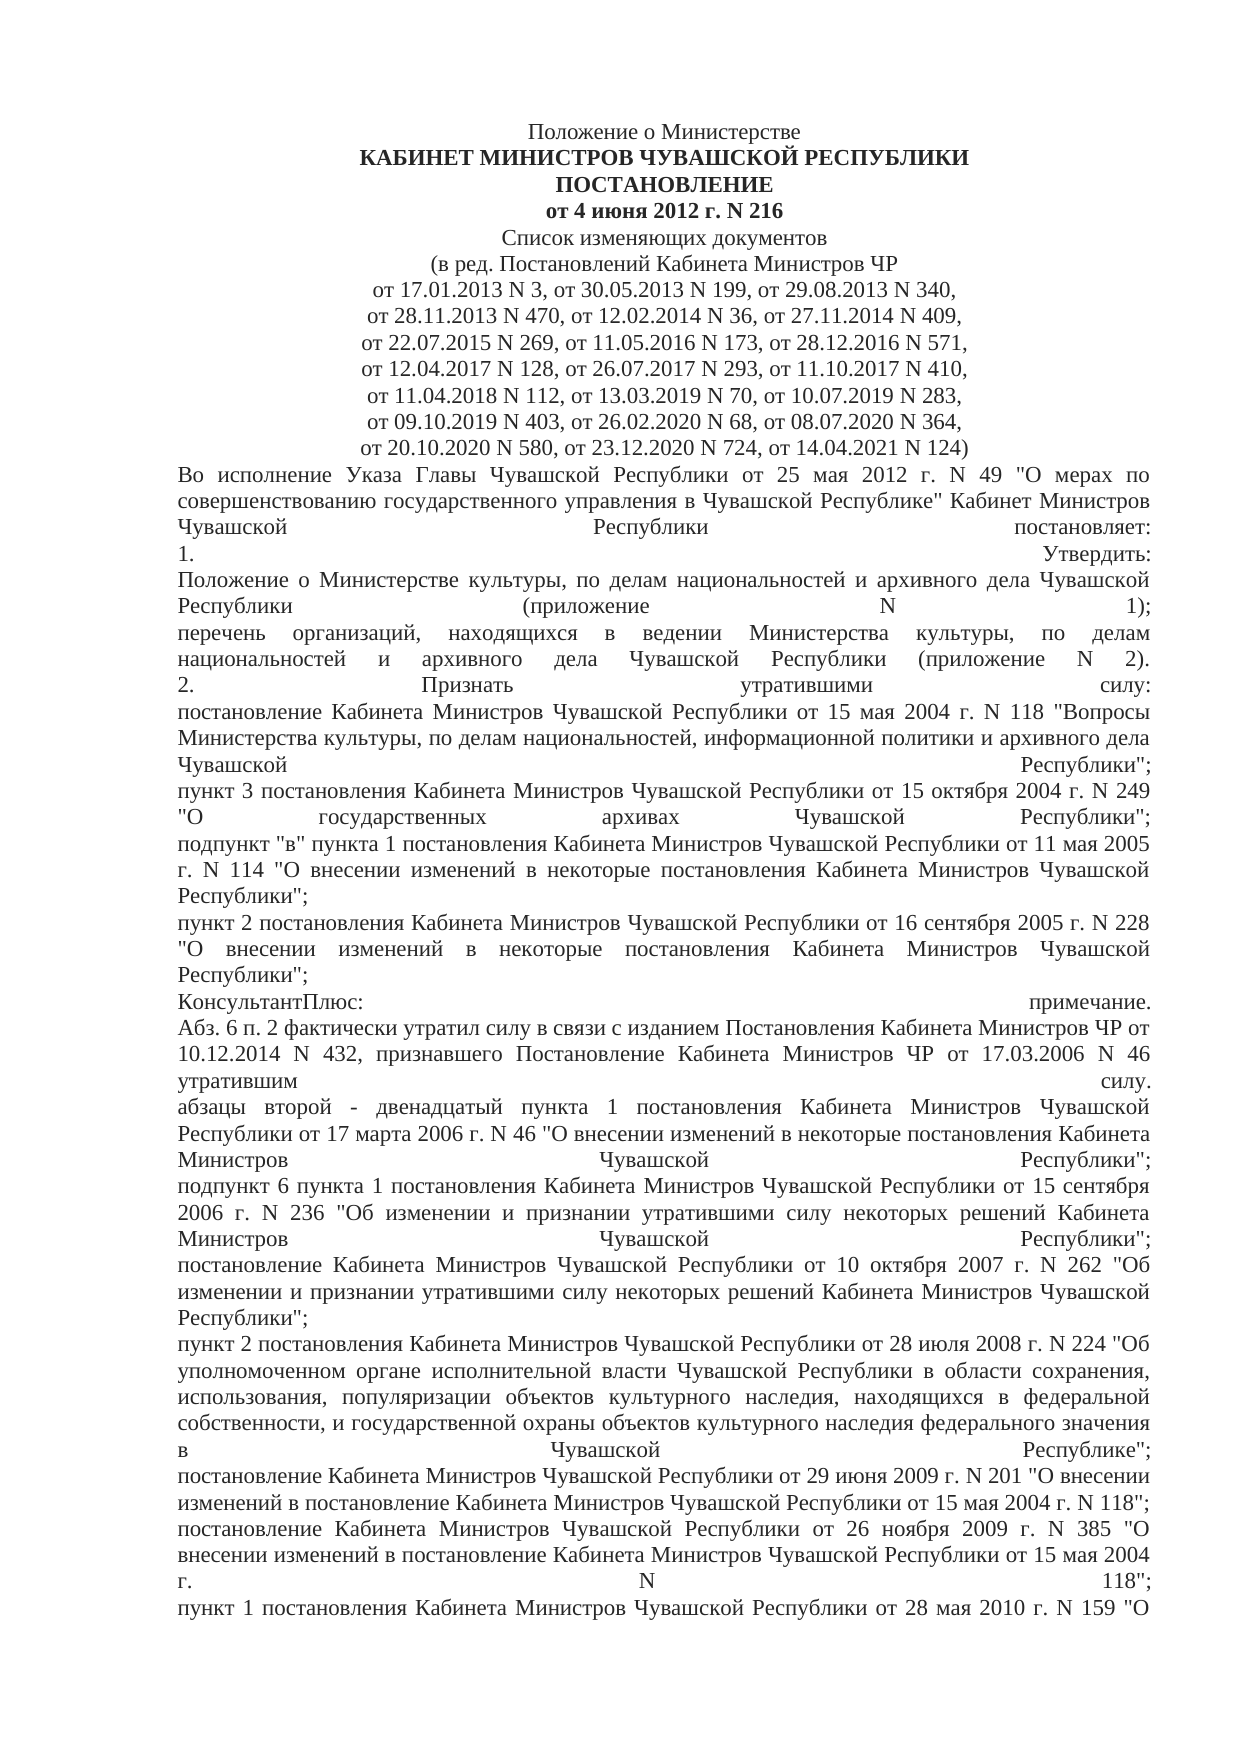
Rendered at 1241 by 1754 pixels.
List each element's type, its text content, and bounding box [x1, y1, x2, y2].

text ПОСТАНОВЛЕНИЕ от 4 июня 2012 г. N 216 [177, 171, 1152, 223]
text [177, 461, 1152, 1620]
text Список изменяющих документов (в ред. Постановлений Кабинета Министров ЧР от 17.01.2013 N 3, от 30.05.2013 N 199, от 29.08.2013 N 340, от 28.11.2013 N 470, от 12.02.2014 N 36, от 27.11.2014 N 409, от 22.07.2015 N 269, от 11.05.2016 N 173, от 28.12.2016 N 571, от 12.04.2017 N 128, от 26.07.2017 N 293, от 11.10.2017 N 410, от 11.04.2018 N 112, от 13.03.2019 N 70, от 10.07.2019 N 283, от 09.10.2019 N 403, от 26.02.2020 N 68, от 08.07.2020 N 364, от 20.10.2020 N 580, от 23.12.2020 N 724, от 14.04.2021 N 124) [177, 223, 1152, 461]
text КАБИНЕТ МИНИСТРОВ ЧУВАШСКОЙ РЕСПУБЛИКИ [177, 144, 1152, 171]
text Положение о Министерстве [177, 118, 1152, 144]
